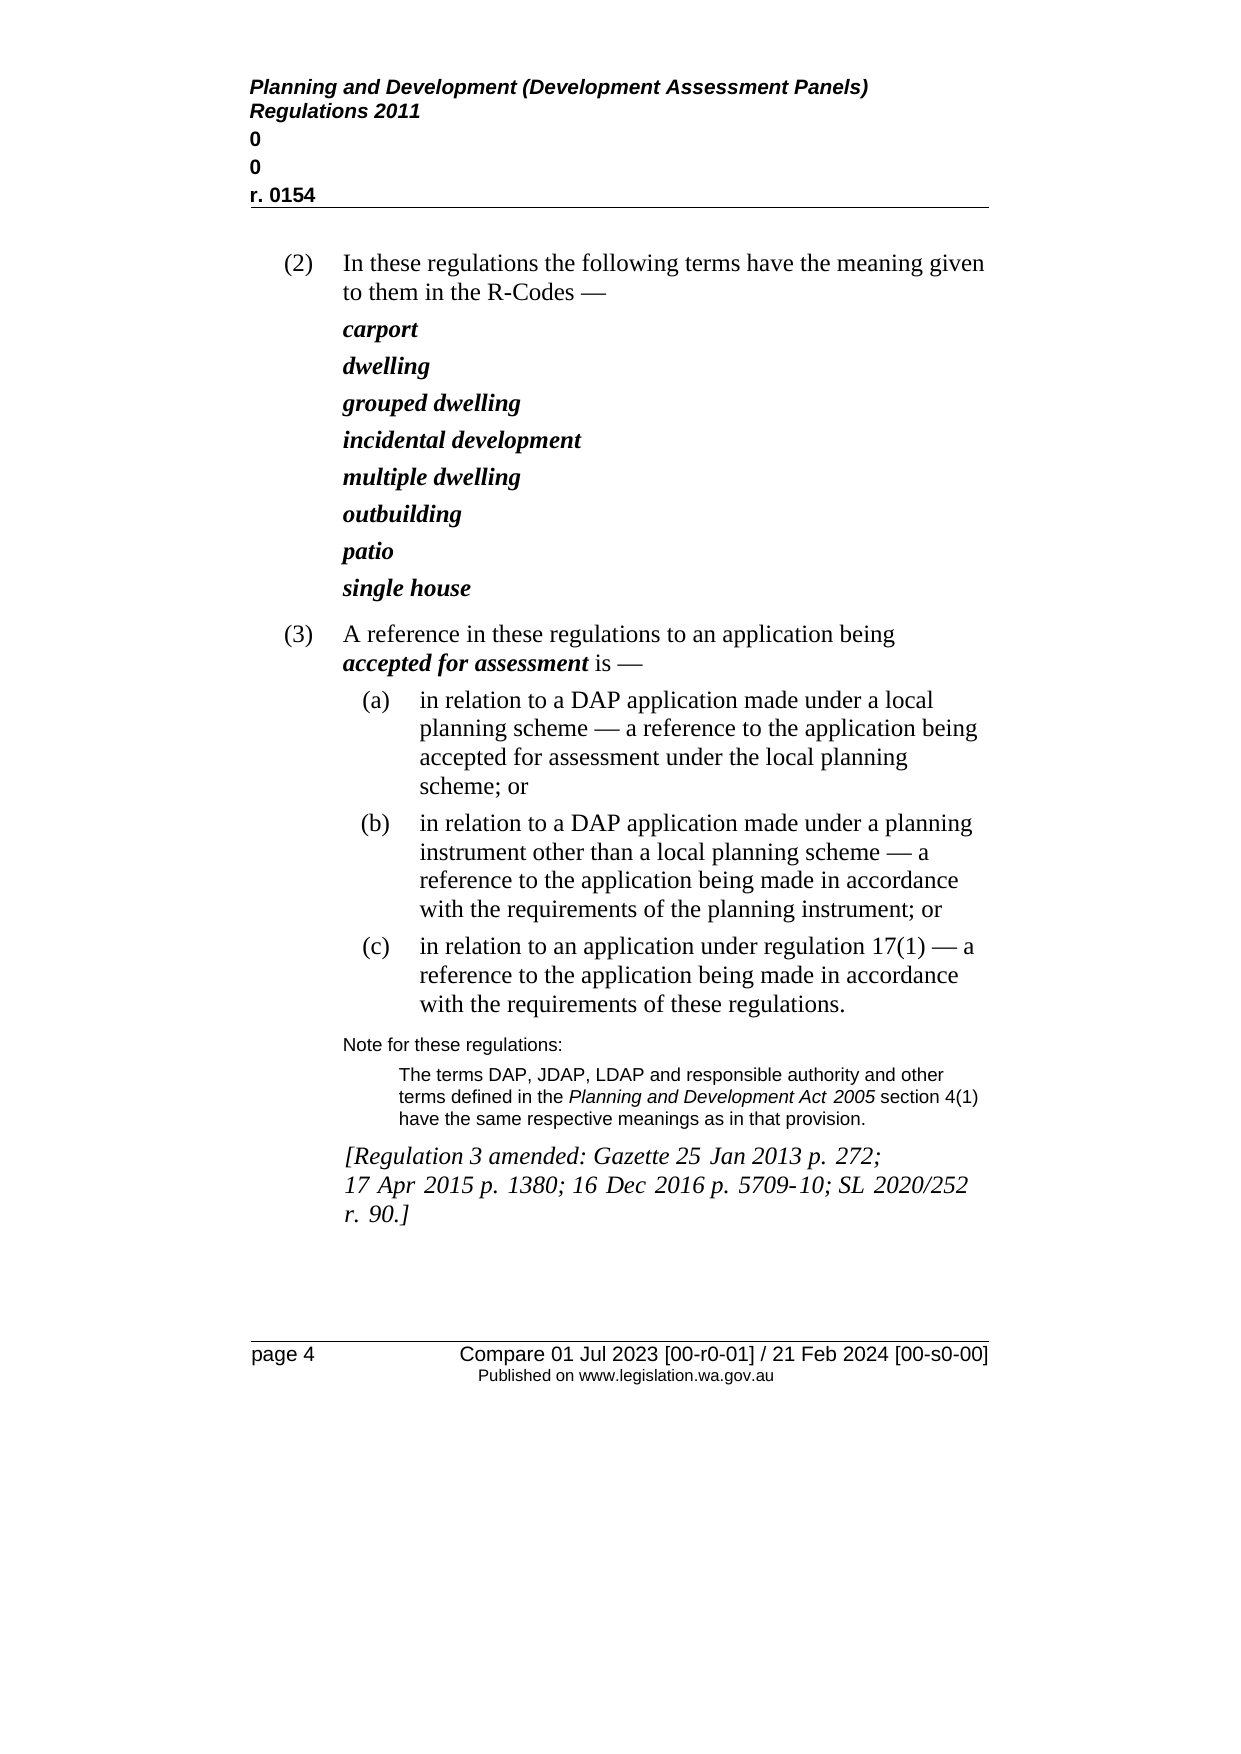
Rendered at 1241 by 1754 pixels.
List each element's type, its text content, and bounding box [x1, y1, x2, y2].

text (2) In these regulations the following terms have the meaning given to them in the R-Codes — [251, 248, 989, 306]
text patio [251, 536, 989, 565]
text grouped dwelling [251, 388, 989, 417]
subtitle Note for these regulations: [251, 1034, 989, 1056]
text incidental development [251, 425, 989, 454]
text dwelling [251, 351, 989, 380]
text [Regulation 3 amended: Gazette 25 Jan 2013 p. 272; 17 Apr 2015 p. 1380; 16 Dec 2016 p. 5709-10; SL 2020/252 r. 90.] [251, 1141, 989, 1228]
text (3) A reference in these regulations to an application being accepted for assessment is — [251, 619, 989, 676]
text (a) in relation to a DAP application made under a local planning scheme — a reference to the application being accepted for assessment under the local planning scheme; or [251, 685, 989, 800]
text (c) in relation to an application under regulation 17(1) — a reference to the application being made in accordance with the requirements of these regulations. [251, 931, 989, 1018]
text (b) in relation to a DAP application made under a planning instrument other than a local planning scheme — a reference to the application being made in accordance with the requirements of the planning instrument; or [251, 808, 989, 923]
text The terms DAP, JDAP, LDAP and responsible authority and other terms defined in the Planning and Development Act 2005 section 4(1) have the same respective meanings as in that provision. [251, 1064, 989, 1129]
text multiple dwelling [251, 462, 989, 491]
text outbuilding [251, 499, 989, 528]
text single house [251, 573, 989, 602]
text carport [251, 314, 989, 343]
